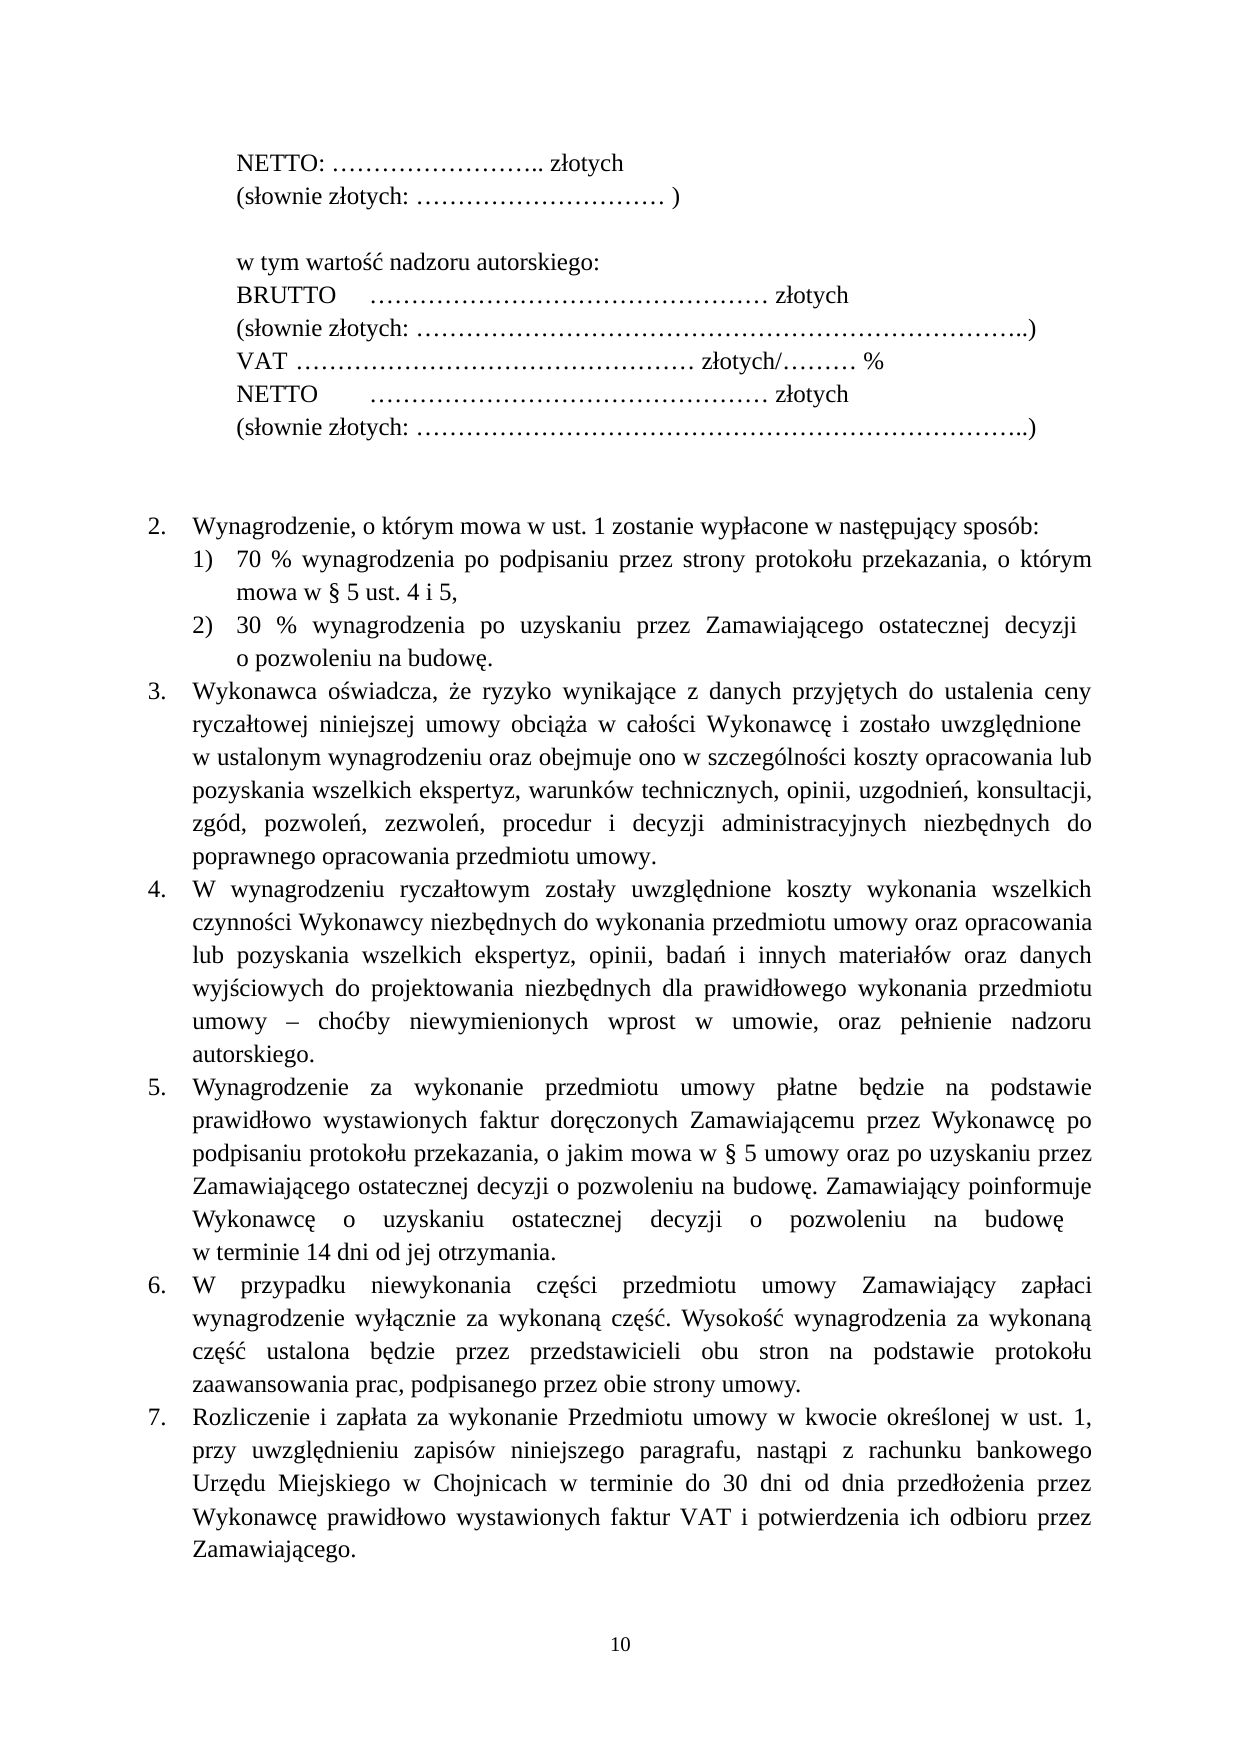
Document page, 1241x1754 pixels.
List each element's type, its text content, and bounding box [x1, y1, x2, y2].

list Wynagrodzenie, o którym mowa w ust. 1 zostanie wypłacone w następujący sposób: [148, 511, 1093, 540]
text (słownie złotych: ………………………… ) [236, 181, 1093, 209]
list W przypadku niewykonania części przedmiotu umowy Zamawiający zapłaci wynagrodzenie wyłącznie za wykonaną część. Wysokość wynagrodzenia za wykonaną część ustalona będzie przez przedstawicieli obu stron na podstawie protokołu zaawansowania prac, podpisanego przez obie strony umowy. [148, 1270, 1093, 1398]
text NETTO ………………………………………… złotych [236, 379, 1093, 408]
text (słownie złotych: ………………………………………………………………..) [236, 412, 1093, 441]
list W wynagrodzeniu ryczałtowym zostały uwzględnione koszty wykonania wszelkich czynności Wykonawcy niezbędnych do wykonania przedmiotu umowy oraz opracowania lub pozyskania wszelkich ekspertyz, opinii, badań i innych materiałów oraz danych wyjściowych do projektowania niezbędnych dla prawidłowego wykonania przedmiotu umowy – choćby niewymienionych wprost w umowie, oraz pełnienie nadzoru autorskiego. [148, 874, 1093, 1068]
list 70 % wynagrodzenia po podpisaniu przez strony protokołu przekazania, o którym mowa w § 5 ust. 4 i 5, [192, 544, 1093, 606]
list 30 % wynagrodzenia po uzyskaniu przez Zamawiającego ostatecznej decyzji o pozwoleniu na budowę. [192, 610, 1093, 672]
list Rozliczenie i zapłata za wykonanie Przedmiotu umowy w kwocie określonej w ust. 1, przy uwzględnieniu zapisów niniejszego paragrafu, nastąpi z rachunku bankowego Urzędu Miejskiego w Chojnicach w terminie do 30 dni od dnia przedłożenia przez Wykonawcę prawidłowo wystawionych faktur VAT i potwierdzenia ich odbioru przez Zamawiającego. [148, 1402, 1093, 1563]
text w tym wartość nadzoru autorskiego: [236, 247, 1093, 276]
text NETTO: …………………….. złotych [236, 148, 1093, 176]
list Wykonawca oświadcza, że ryzyko wynikające z danych przyjętych do ustalenia ceny ryczałtowej niniejszej umowy obciąża w całości Wykonawcę i zostało uwzględnione w ustalonym wynagrodzeniu oraz obejmuje ono w szczególności koszty opracowania lub pozyskania wszelkich ekspertyz, warunków technicznych, opinii, uzgodnień, konsultacji, zgód, pozwoleń, zezwoleń, procedur i decyzji administracyjnych niezbędnych do poprawnego opracowania przedmiotu umowy. [148, 676, 1093, 870]
text VAT ………………………………………… złotych/……… % [236, 346, 1093, 374]
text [236, 313, 1093, 342]
text BRUTTO ………………………………………… złotych [236, 280, 1093, 308]
list Wynagrodzenie za wykonanie przedmiotu umowy płatne będzie na podstawie prawidłowo wystawionych faktur doręczonych Zamawiającemu przez Wykonawcę po podpisaniu protokołu przekazania, o jakim mowa w § 5 umowy oraz po uzyskaniu przez Zamawiającego ostatecznej decyzji o pozwoleniu na budowę. Zamawiający poinformuje Wykonawcę o uzyskaniu ostatecznej decyzji o pozwoleniu na budowę w terminie 14 dni od jej otrzymania. [148, 1072, 1093, 1266]
